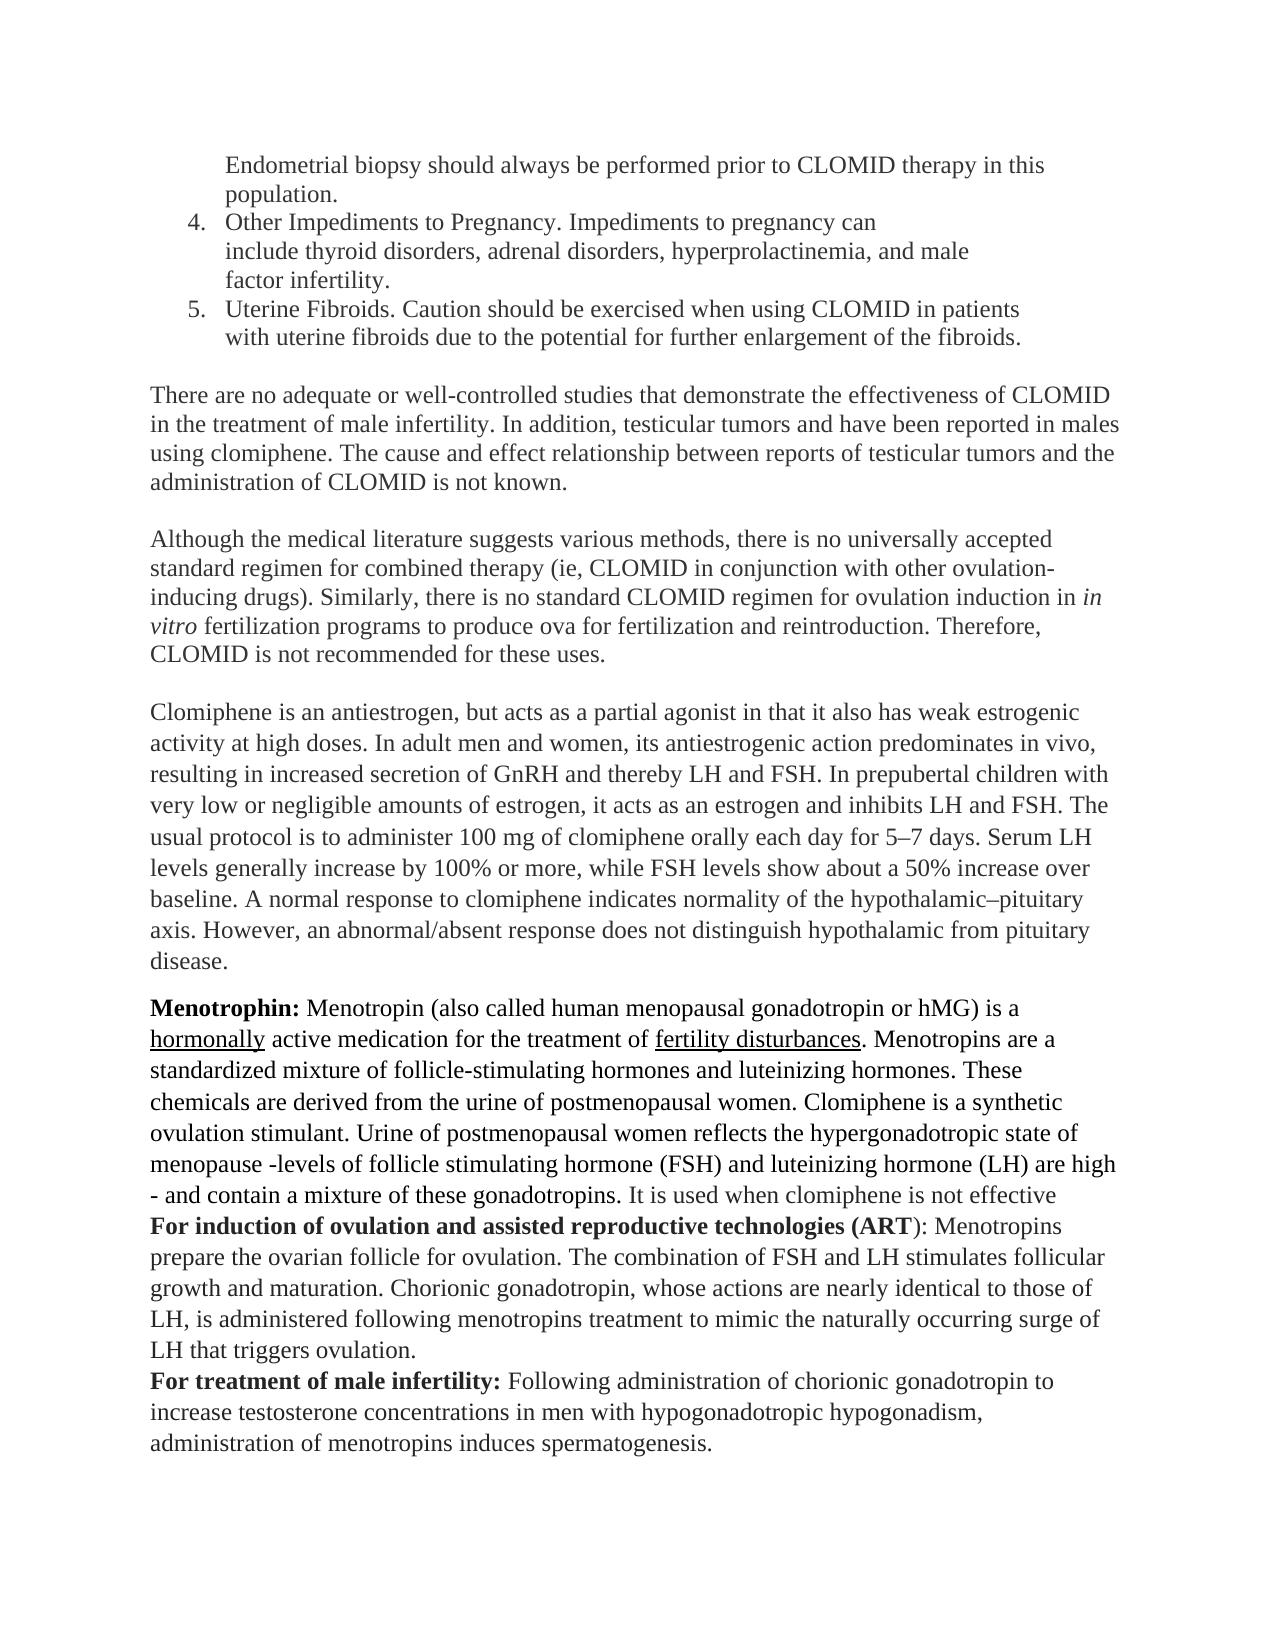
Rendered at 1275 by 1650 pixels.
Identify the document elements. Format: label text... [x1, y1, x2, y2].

text Although the medical literature suggests various methods, there is no universally accepted standard regimen for combined therapy (ie, CLOMID in conjunction with other ovulation-inducing drugs). Similarly, there is no standard CLOMID regimen for ovulation induction in in vitro fertilization programs to produce ova for fertilization and reintroduction. Therefore, CLOMID is not recommended for these uses. [150, 524, 1125, 668]
list Other Impediments to Pregnancy. Impediments to pregnancy can include thyroid disorders, adrenal disorders, hyperprolactinemia, and male factor infertility. [187, 207, 1125, 294]
text There are no adequate or well-controlled studies that demonstrate the effectiveness of CLOMID in the treatment of male infertility. In addition, testicular tumors and have been reported in males using clomiphene. The cause and effect relationship between reports of testicular tumors and the administration of CLOMID is not known. [150, 380, 1125, 495]
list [187, 150, 1125, 207]
text Menotrophin: Menotropin (also called human menopausal gonadotropin or hMG) is a hormonally active medication for the treatment of fertility disturbances. Menotropins are a standardized mixture of follicle-stimulating hormones and luteinizing hormones. These chemicals are derived from the urine of postmenopausal women. Clomiphene is a synthetic ovulation stimulant. Urine of postmenopausal women reflects the hypergonadotropic state of menopause -levels of follicle stimulating hormone (FSH) and luteinizing hormone (LH) are high - and contain a mixture of these gonadotropins. It is used when clomiphene is not effective For induction of ovulation and assisted reproductive technologies (ART): Menotropins prepare the ovarian follicle for ovulation. The combination of FSH and LH stimulates follicular growth and maturation. Chorionic gonadotropin, whose actions are nearly identical to those of LH, is administered following menotropins treatment to mimic the naturally occurring surge of LH that triggers ovulation. For treatment of male infertility: Following administration of chorionic gonadotropin to increase testosterone concentrations in men with hypogonadotropic hypogonadism, administration of menotropins induces spermatogenesis. [150, 993, 1125, 1457]
text Clomiphene is an antiestrogen, but acts as a partial agonist in that it also has weak estrogenic activity at high doses. In adult men and women, its antiestrogenic action predominates in vivo, resulting in increased secretion of GnRH and thereby LH and FSH. In prepubertal children with very low or negligible amounts of estrogen, it acts as an estrogen and inhibits LH and FSH. The usual protocol is to administer 100 mg of clomiphene orally each day for 5–7 days. Serum LH levels generally increase by 100% or more, while FSH levels show about a 50% increase over baseline. A normal response to clomiphene indicates normality of the hypothalamic–pituitary axis. However, an abnormal/absent response does not distinguish hypothalamic from pituitary disease. [150, 697, 1125, 974]
list Uterine Fibroids. Caution should be exercised when using CLOMID in patients with uterine fibroids due to the potential for further enlargement of the fibroids. [187, 294, 1125, 351]
